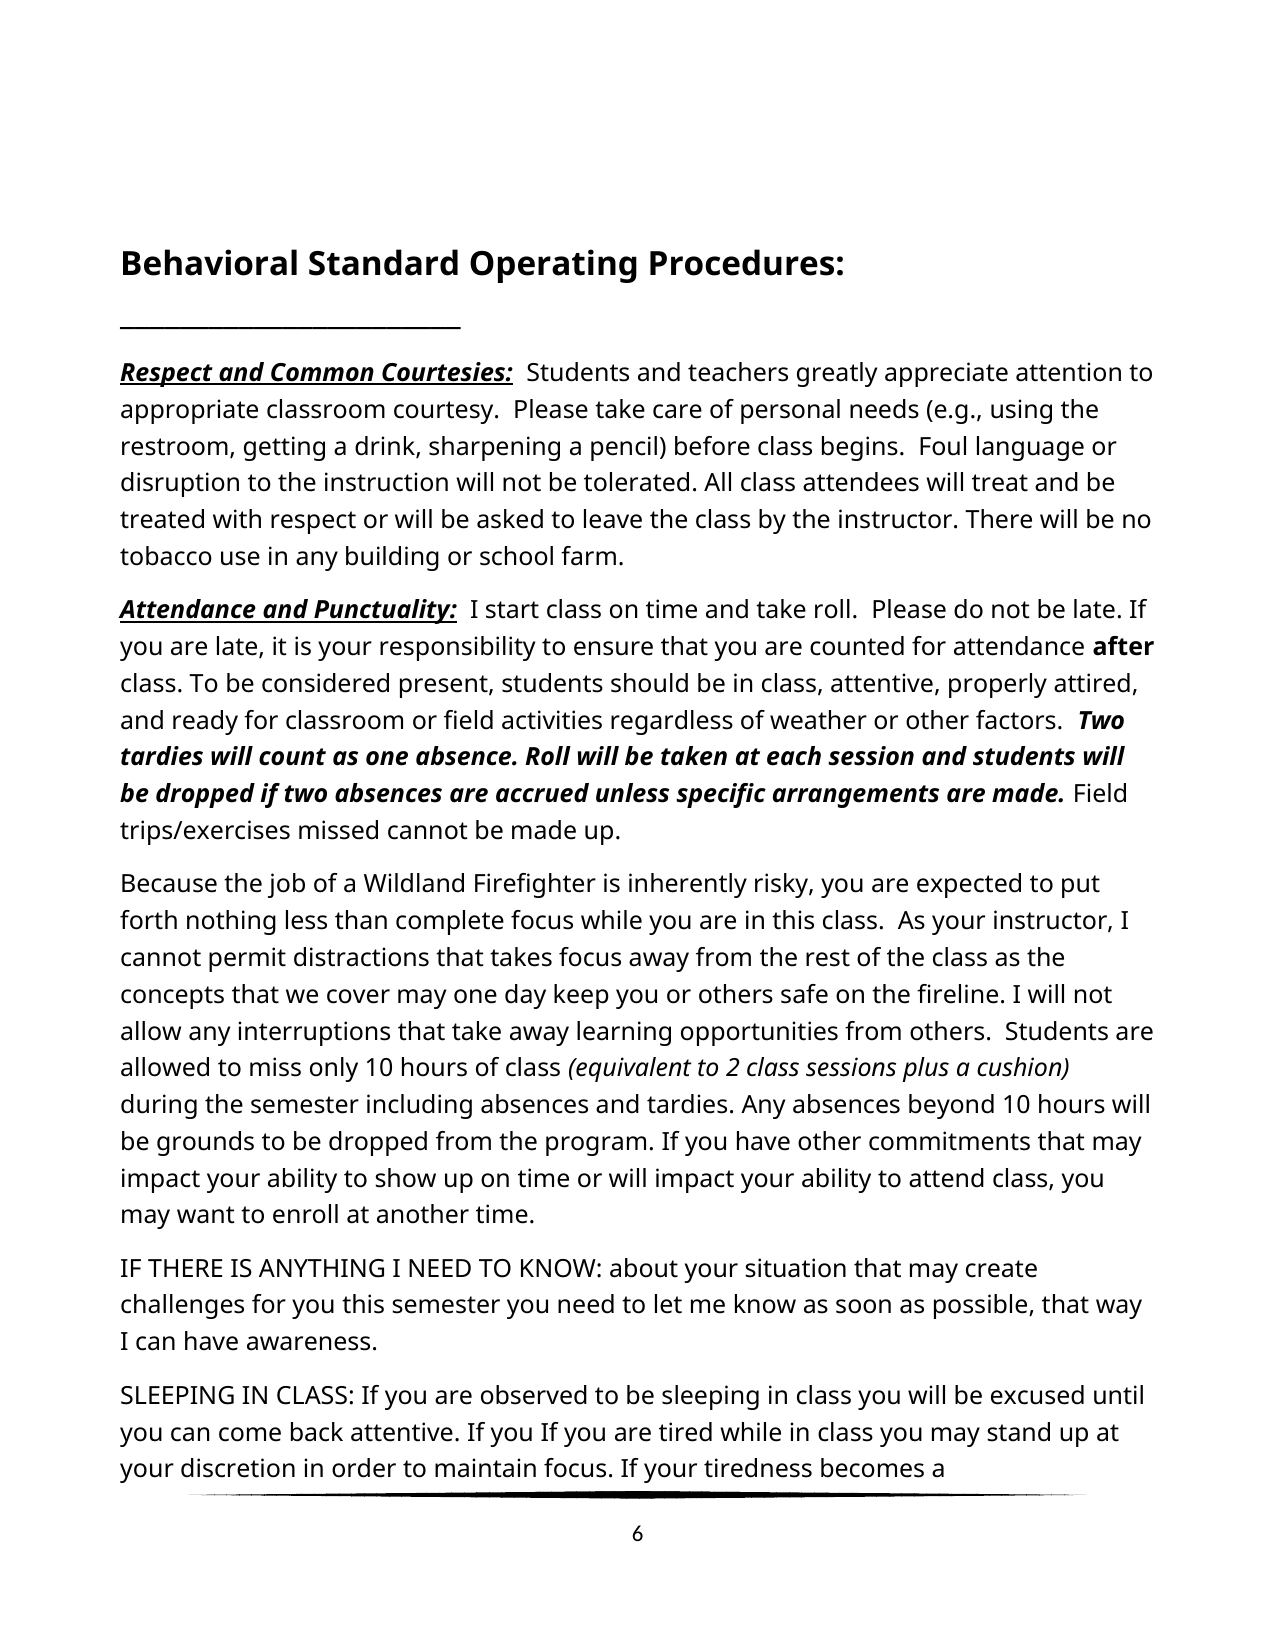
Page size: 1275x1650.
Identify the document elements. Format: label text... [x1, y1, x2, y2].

text Because the job of a Wildland Firefighter is inherently risky, you are expected to put forth nothing less than complete focus while you are in this class. As your instructor, I cannot permit distractions that takes focus away from the rest of the class as the concepts that we cover may one day keep you or others safe on the fireline. I will not allow any interruptions that take away learning opportunities from others. Students are allowed to miss only 10 hours of class (equivalent to 2 class sessions plus a cushion) during the semester including absences and tardies. Any absences beyond 10 hours will be grounds to be dropped from the program. If you have other commitments that may impact your ability to show up on time or will impact your ability to attend class, you may want to enroll at another time. [120, 866, 1155, 1231]
text IF THERE IS ANYTHING I NEED TO KNOW: about your situation that may create challenges for you this semester you need to let me know as soon as possible, that way I can have awareness. [120, 1250, 1155, 1358]
text Behavioral Standard Operating Procedures: _______________________ [120, 240, 1155, 334]
picture [189, 1491, 1087, 1499]
text Attendance and Punctuality: I start class on time and take roll. Please do not be late. If you are late, it is your responsibility to ensure that you are counted for attendance after class. To be considered present, students should be in class, attentive, properly attired, and ready for classroom or field activities regardless of weather or other factors. Two tardies will count as one absence. Roll will be taken at each session and students will be dropped if two absences are accrued unless specific arrangements are made. Field trips/exercises missed cannot be made up. [120, 592, 1155, 847]
text Respect and Common Courtesies: Students and teachers greatly appreciate attention to appropriate classroom courtesy. Please take care of personal needs (e.g., using the restroom, getting a drink, sharpening a pencil) before class begins. Foul language or disruption to the instruction will not be tolerated. All class attendees will treat and be treated with respect or will be asked to leave the class by the instructor. There will be no tobacco use in any building or school farm. [120, 355, 1155, 573]
